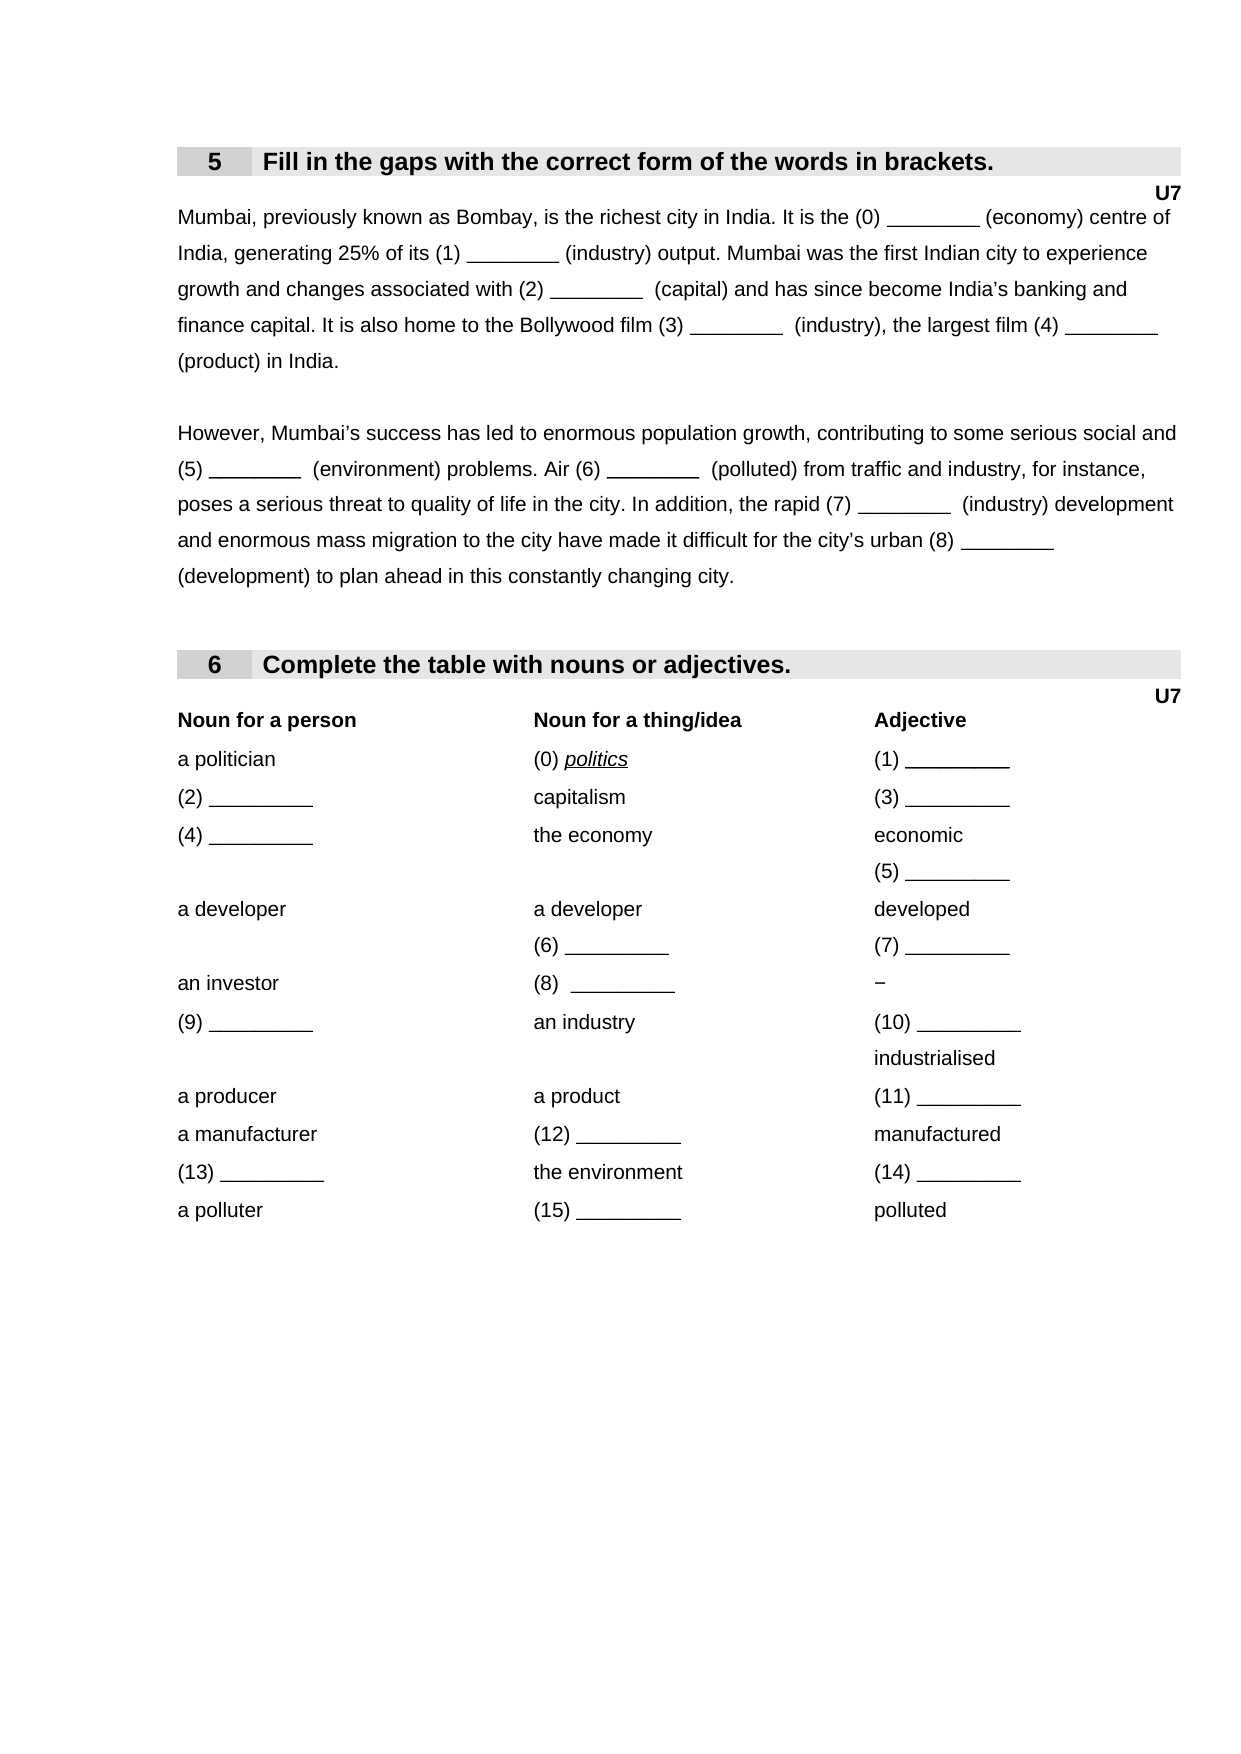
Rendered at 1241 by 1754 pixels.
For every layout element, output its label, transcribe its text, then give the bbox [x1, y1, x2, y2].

table_cell a developer [177, 897, 533, 971]
table_cell economic (5) _________ [874, 823, 1181, 897]
table_cell polluted [874, 1198, 1181, 1237]
table_cell (13) _________ [177, 1160, 533, 1198]
table_header Complete the table with nouns or adjectives. [252, 650, 1181, 679]
table_cell − [874, 971, 1181, 1009]
table_cell (3) _________ [874, 785, 1181, 823]
table_cell developed (7) _________ [874, 897, 1181, 971]
table_cell a politician [177, 746, 533, 785]
table_cell (0) politics [533, 746, 874, 785]
table_cell U7 [177, 176, 1181, 205]
table_cell (4) _________ [177, 823, 533, 897]
table_cell a manufacturer [177, 1122, 533, 1160]
table_header 5 [177, 147, 252, 176]
table_cell (1) _________ [874, 746, 1181, 785]
table_header 6 [177, 650, 252, 679]
table_cell (2) _________ [177, 785, 533, 823]
table_cell Noun for a thing/idea [533, 708, 874, 746]
table_cell a producer [177, 1084, 533, 1122]
table_cell Adjective [874, 708, 1181, 746]
table_cell (10) _________ industrialised [874, 1010, 1181, 1084]
table_cell U7 [177, 679, 1181, 708]
table_cell a polluter [177, 1198, 533, 1237]
table_cell (14) _________ [874, 1160, 1181, 1198]
table_cell an industry [533, 1010, 874, 1084]
table_cell (9) _________ [177, 1010, 533, 1084]
table_cell a product [533, 1084, 874, 1122]
table_cell the environment [533, 1160, 874, 1198]
table_cell an investor [177, 971, 533, 1009]
table_cell (12) _________ [533, 1122, 874, 1160]
table_cell capitalism [533, 785, 874, 823]
table_cell (8) _________ [533, 971, 874, 1009]
table_cell (11) _________ [874, 1084, 1181, 1122]
table_cell the economy [533, 823, 874, 897]
table_cell a developer (6) _________ [533, 897, 874, 971]
table_cell Noun for a person [177, 708, 533, 746]
table_header Fill in the gaps with the correct form of the words in brackets. [252, 147, 1181, 176]
table_cell (15) _________ [533, 1198, 874, 1237]
table_cell Mumbai, previously known as Bombay, is the richest city in India. It is the (0) ________ (economy) centre of India, generating 25% of its (1) ________ (industry) output. Mumbai was the first Indian city to experience growth and changes associated with (2) ________ (capital) and has since become India’s banking and finance capital. It is also home to the Bollywood film (3) ________ (industry), the largest film (4) ________ (product) in India. However, Mumbai’s success has led to enormous population growth, contributing to some serious social and (5) ________ (environment) problems. Air (6) ________ (polluted) from traffic and industry, for instance, poses a serious threat to quality of life in the city. In addition, the rapid (7) ________ (industry) development and enormous mass migration to the city have made it difficult for the city’s urban (8) ________ (development) to plan ahead in this constantly changing city. [177, 205, 1181, 602]
table_cell manufactured [874, 1122, 1181, 1160]
